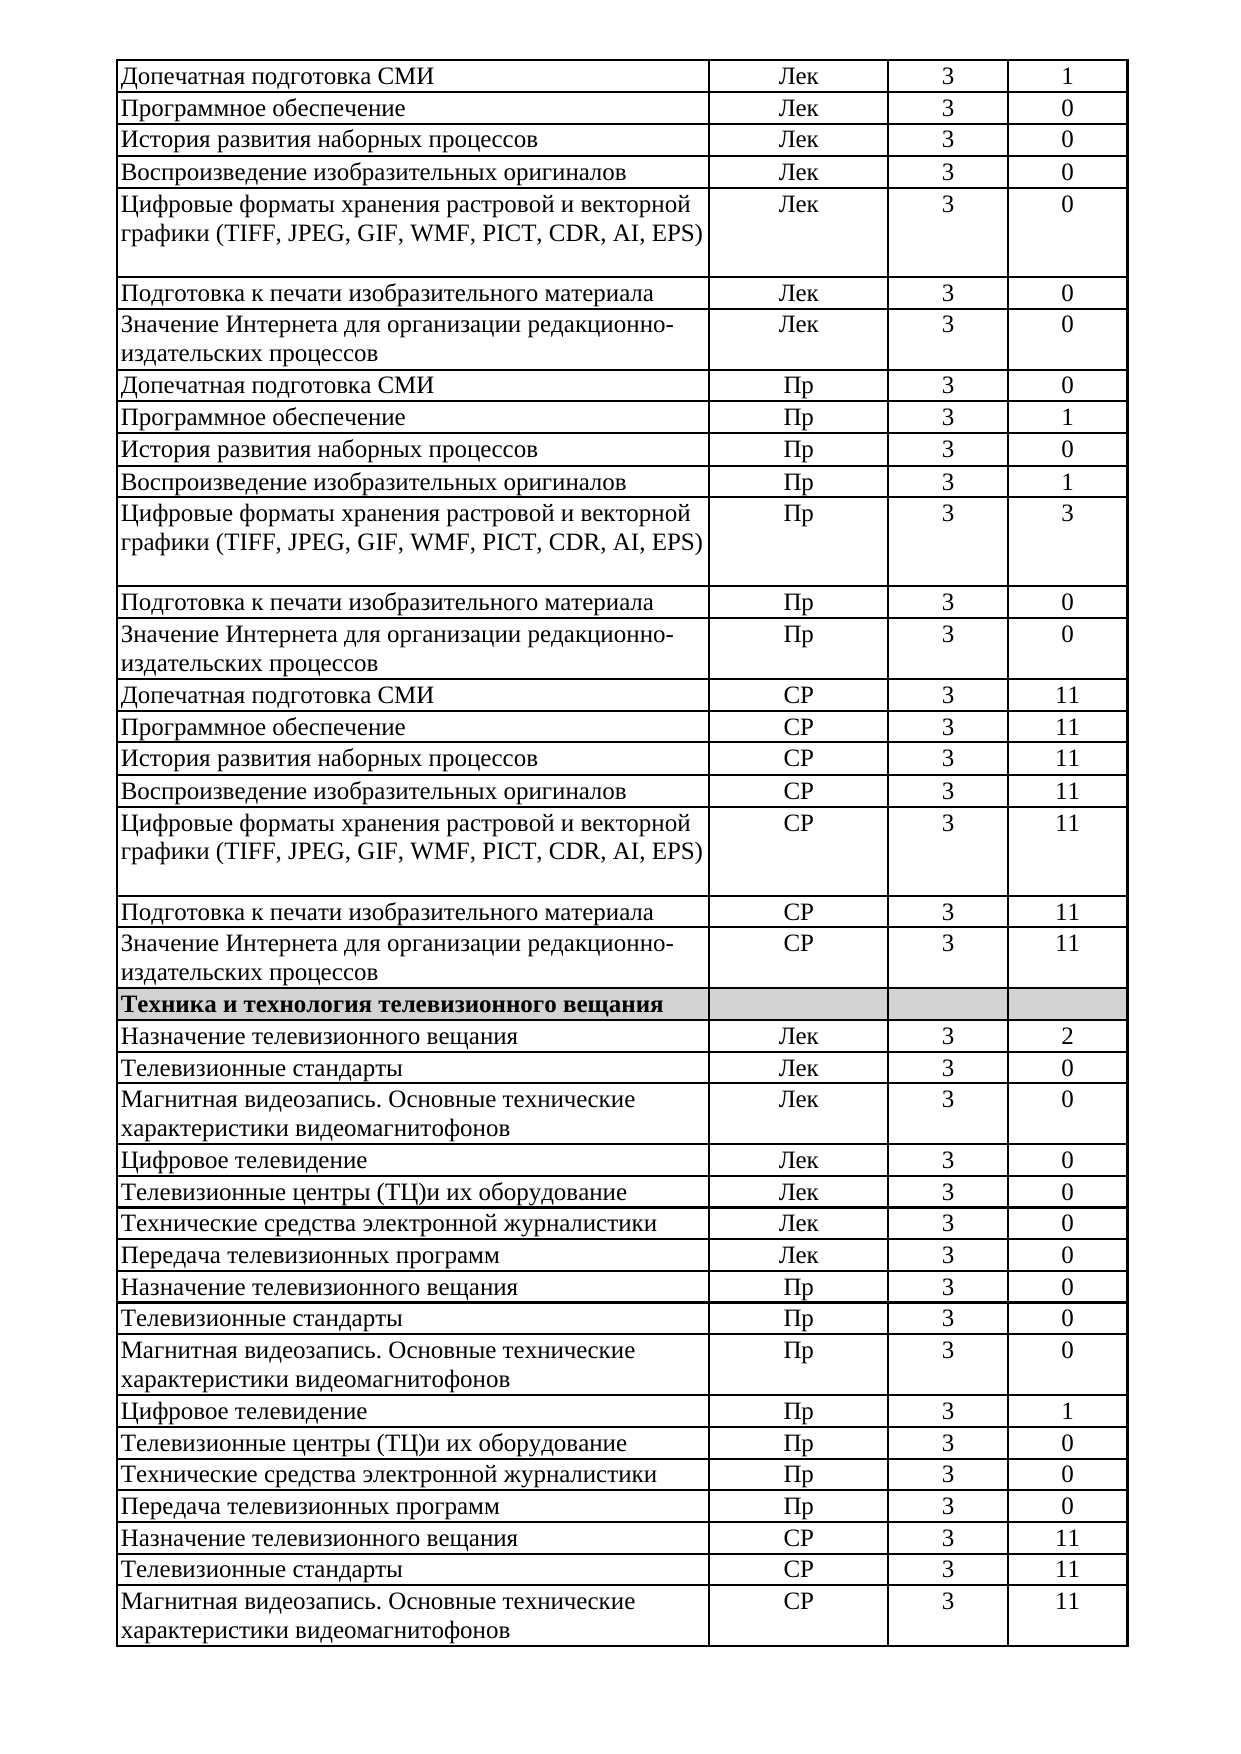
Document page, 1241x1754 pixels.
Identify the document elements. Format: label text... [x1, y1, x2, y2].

table_cell СР [710, 928, 887, 987]
table_cell 0 [1009, 434, 1126, 464]
table_cell Лек [710, 1177, 887, 1206]
table_cell 11 [1009, 680, 1126, 709]
table_header 1 [1009, 61, 1126, 91]
table_cell 0 [1009, 1491, 1126, 1521]
table_cell Телевизионные стандарты [118, 1555, 708, 1584]
table_cell Программное обеспечение [118, 93, 708, 122]
table_header Допечатная подготовка СМИ [118, 61, 708, 91]
table_cell Пр [710, 1396, 887, 1426]
table_cell 0 [1009, 1145, 1126, 1175]
table_cell 11 [1009, 776, 1126, 806]
table_cell Пр [710, 498, 887, 585]
table_cell СР [710, 897, 887, 926]
table_cell Техника и технология телевизионного вещания [118, 989, 708, 1019]
table_cell 3 [889, 434, 1007, 464]
table_cell 0 [1009, 1272, 1126, 1301]
table_cell Пр [710, 1428, 887, 1457]
table_cell 3 [889, 712, 1007, 741]
table_cell Воспроизведение изобразительных оригиналов [118, 467, 708, 496]
table_cell [889, 989, 1007, 1019]
table_cell Цифровые форматы хранения растровой и векторной графики (TIFF, JPEG, GIF, WMF, PICT, CDR, AI, EPS) [118, 498, 708, 585]
table_cell Допечатная подготовка СМИ [118, 680, 708, 709]
table_cell 0 [1009, 1177, 1126, 1206]
table_cell Телевизионные стандарты [118, 1053, 708, 1082]
table_cell 3 [889, 587, 1007, 617]
table_cell Технические средства электронной журналистики [118, 1460, 708, 1489]
table_cell 3 [889, 498, 1007, 585]
table_cell 0 [1009, 125, 1126, 155]
table_cell 1 [1009, 402, 1126, 432]
table_cell Телевизионные стандарты [118, 1304, 708, 1333]
table_cell Воспроизведение изобразительных оригиналов [118, 776, 708, 806]
table_cell Лек [710, 1209, 887, 1238]
table_cell Цифровое телевидение [118, 1396, 708, 1426]
table_cell 1 [1009, 1396, 1126, 1426]
table_cell 3 [889, 1523, 1007, 1552]
table_cell Пр [710, 402, 887, 432]
table_cell 0 [1009, 1335, 1126, 1394]
table_cell 1 [1009, 467, 1126, 496]
table_cell Программное обеспечение [118, 712, 708, 741]
table_cell Лек [710, 278, 887, 307]
table_cell 3 [889, 1460, 1007, 1489]
table_cell Лек [710, 1053, 887, 1082]
table_cell 0 [1009, 157, 1126, 187]
table_cell 3 [889, 189, 1007, 276]
table_cell 0 [1009, 310, 1126, 368]
table_cell 3 [889, 1555, 1007, 1584]
table_cell 11 [1009, 1523, 1126, 1552]
table_cell 0 [1009, 278, 1126, 307]
table_cell 3 [889, 1084, 1007, 1143]
table_cell 11 [1009, 897, 1126, 926]
table_cell 3 [889, 1428, 1007, 1457]
table_cell 3 [889, 1304, 1007, 1333]
table_cell 3 [889, 1396, 1007, 1426]
table_cell Магнитная видеозапись. Основные технические характеристики видеомагнитофонов [118, 1335, 708, 1394]
table_cell 3 [889, 1491, 1007, 1521]
table_cell 3 [889, 310, 1007, 368]
table_cell 0 [1009, 1460, 1126, 1489]
table_cell Цифровое телевидение [118, 1145, 708, 1175]
table_cell 3 [889, 1145, 1007, 1175]
table_cell Назначение телевизионного вещания [118, 1272, 708, 1301]
table_cell Передача телевизионных программ [118, 1240, 708, 1270]
table_cell Значение Интернета для организации редакционно- издательских процессов [118, 310, 708, 368]
table_cell 11 [1009, 808, 1126, 894]
table_cell Значение Интернета для организации редакционно- издательских процессов [118, 619, 708, 678]
table_cell Значение Интернета для организации редакционно- издательских процессов [118, 928, 708, 987]
table_cell 3 [889, 1021, 1007, 1051]
table_cell 11 [1009, 1555, 1126, 1584]
table_cell Лек [710, 1145, 887, 1175]
table_cell Технические средства электронной журналистики [118, 1209, 708, 1238]
table_cell 3 [889, 467, 1007, 496]
table_cell 3 [889, 1053, 1007, 1082]
table_cell Назначение телевизионного вещания [118, 1523, 708, 1552]
table_cell Передача телевизионных программ [118, 1491, 708, 1521]
table_cell 0 [1009, 93, 1126, 122]
table_cell Пр [710, 1304, 887, 1333]
table_cell 3 [889, 776, 1007, 806]
table_cell Пр [710, 1335, 887, 1394]
table_cell Телевизионные центры (ТЦ)и их оборудование [118, 1177, 708, 1206]
table_cell Телевизионные центры (ТЦ)и их оборудование [118, 1428, 708, 1457]
table_cell 3 [889, 619, 1007, 678]
table_cell 0 [1009, 1084, 1126, 1143]
table_cell Подготовка к печати изобразительного материала [118, 897, 708, 926]
table_cell 3 [889, 125, 1007, 155]
table_cell 3 [889, 1272, 1007, 1301]
table_cell Подготовка к печати изобразительного материала [118, 587, 708, 617]
table_cell Пр [710, 1460, 887, 1489]
table_cell Цифровые форматы хранения растровой и векторной графики (TIFF, JPEG, GIF, WMF, PICT, CDR, AI, EPS) [118, 808, 708, 894]
table_cell 0 [1009, 371, 1126, 400]
table_cell Лек [710, 125, 887, 155]
table_cell [1009, 989, 1126, 1019]
table_cell Подготовка к печати изобразительного материала [118, 278, 708, 307]
table_cell Магнитная видеозапись. Основные технические характеристики видеомагнитофонов [118, 1084, 708, 1143]
table_cell 3 [889, 1240, 1007, 1270]
table_header 3 [889, 61, 1007, 91]
table_cell Лек [710, 1084, 887, 1143]
table_cell СР [710, 776, 887, 806]
table_cell 3 [889, 157, 1007, 187]
table_cell 3 [889, 928, 1007, 987]
table_cell СР [710, 1586, 887, 1645]
table_cell Лек [710, 157, 887, 187]
table_cell История развития наборных процессов [118, 125, 708, 155]
table_cell Цифровые форматы хранения растровой и векторной графики (TIFF, JPEG, GIF, WMF, PICT, CDR, AI, EPS) [118, 189, 708, 276]
table_cell Допечатная подготовка СМИ [118, 371, 708, 400]
table_cell 11 [1009, 743, 1126, 774]
table_cell Лек [710, 1021, 887, 1051]
table_cell Пр [710, 467, 887, 496]
table_cell 3 [889, 743, 1007, 774]
table_cell 0 [1009, 1428, 1126, 1457]
table_cell Пр [710, 619, 887, 678]
table_cell Программное обеспечение [118, 402, 708, 432]
table_cell 0 [1009, 189, 1126, 276]
table_cell 3 [889, 1177, 1007, 1206]
table_cell 0 [1009, 1209, 1126, 1238]
table_cell 3 [1009, 498, 1126, 585]
table_cell 11 [1009, 1586, 1126, 1645]
table_cell 3 [889, 371, 1007, 400]
table_cell 3 [889, 93, 1007, 122]
table_cell 11 [1009, 712, 1126, 741]
table_cell 0 [1009, 587, 1126, 617]
table_cell 3 [889, 278, 1007, 307]
table_cell Пр [710, 587, 887, 617]
table_cell 11 [1009, 928, 1126, 987]
table_cell СР [710, 1555, 887, 1584]
table_cell СР [710, 808, 887, 894]
table_cell 3 [889, 1586, 1007, 1645]
table_cell 0 [1009, 619, 1126, 678]
table_cell Воспроизведение изобразительных оригиналов [118, 157, 708, 187]
table_cell 3 [889, 1335, 1007, 1394]
table_cell Пр [710, 1491, 887, 1521]
table_cell 0 [1009, 1053, 1126, 1082]
table_cell Лек [710, 1240, 887, 1270]
table_cell СР [710, 1523, 887, 1552]
table_cell СР [710, 743, 887, 774]
table_cell 3 [889, 808, 1007, 894]
table_header Лек [710, 61, 887, 91]
table_cell СР [710, 712, 887, 741]
table_cell Лек [710, 310, 887, 368]
table_cell 2 [1009, 1021, 1126, 1051]
table_cell Пр [710, 371, 887, 400]
table_cell Магнитная видеозапись. Основные технические характеристики видеомагнитофонов [118, 1586, 708, 1645]
table_cell История развития наборных процессов [118, 743, 708, 774]
table_cell Пр [710, 1272, 887, 1301]
table_cell 3 [889, 1209, 1007, 1238]
table_cell Лек [710, 189, 887, 276]
table_cell [710, 989, 887, 1019]
table_cell История развития наборных процессов [118, 434, 708, 464]
table_cell Пр [710, 434, 887, 464]
table_cell СР [710, 680, 887, 709]
table_cell 3 [889, 897, 1007, 926]
table_cell 3 [889, 680, 1007, 709]
table_cell Лек [710, 93, 887, 122]
table_cell 0 [1009, 1304, 1126, 1333]
table_cell Назначение телевизионного вещания [118, 1021, 708, 1051]
table_cell 3 [889, 402, 1007, 432]
table_cell 0 [1009, 1240, 1126, 1270]
